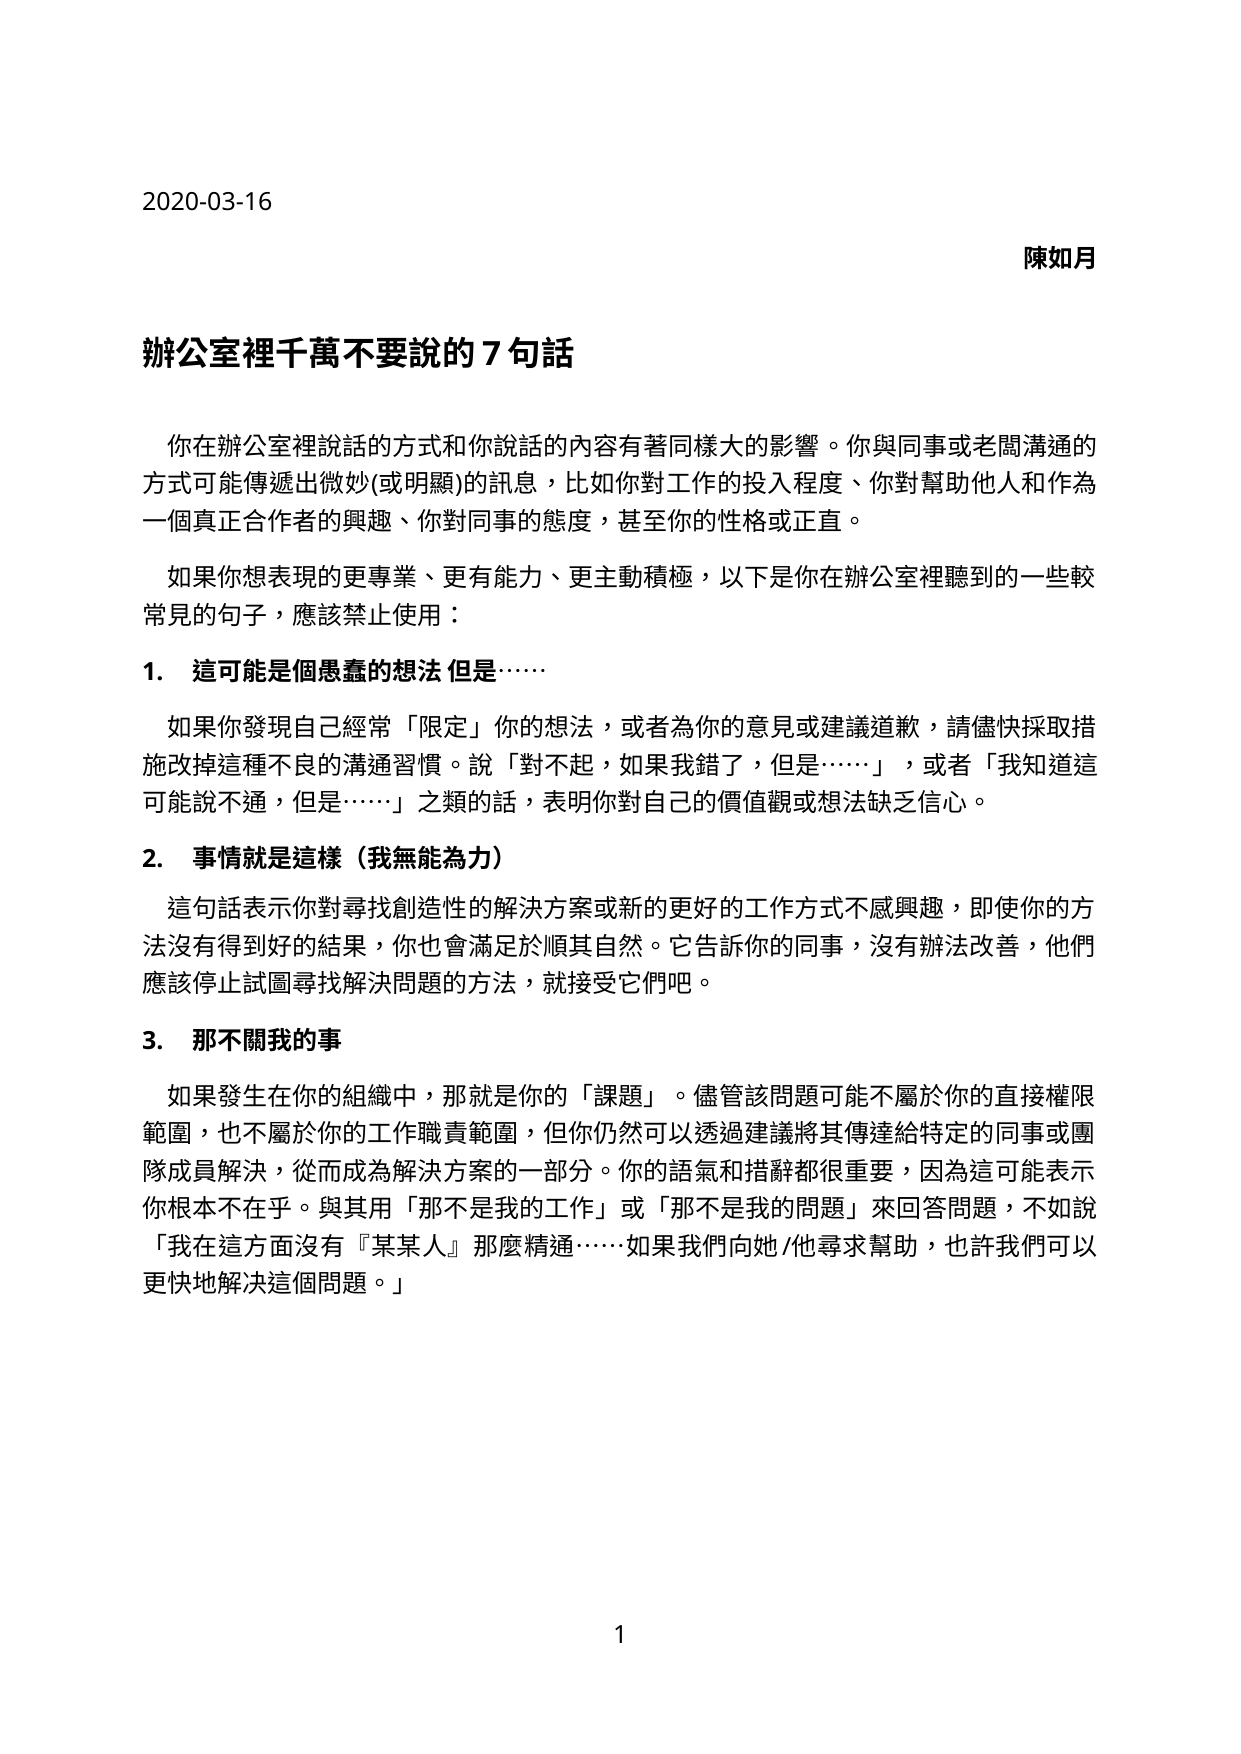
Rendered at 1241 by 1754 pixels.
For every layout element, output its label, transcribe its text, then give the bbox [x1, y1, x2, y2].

text 辦公室裡千萬不要說的7句話 [142, 313, 1098, 388]
text 如果你想表現的更專業、更有能力、更主動積極，以下是你在辦公室裡聽到的一些較常見的句子，應該禁止使用： [142, 557, 1098, 632]
list 那不關我的事 [142, 1019, 1098, 1057]
text 2020-03-16 [142, 182, 1098, 219]
text 這句話表示你對尋找創造性的解決方案或新的更好的工作方式不感興趣，即使你的方法沒有得到好的結果，你也會滿足於順其自然。它告訴你的同事，沒有辦法改善，他們應該停止試圖尋找解決問題的方法，就接受它們吧。 [142, 888, 1098, 1001]
list 這可能是個愚蠢的想法 但是…… [142, 651, 1098, 688]
list 事情就是這樣（我無能為力） [142, 838, 1098, 876]
text 陳如月 [167, 238, 1098, 276]
text 如果發生在你的組織中，那就是你的「課題」。儘管該問題可能不屬於你的直接權限範圍，也不屬於你的工作職責範圍，但你仍然可以透過建議將其傳達給特定的同事或團隊成員解決，從而成為解決方案的一部分。你的語氣和措辭都很重要，因為這可能表示你根本不在乎。與其用「那不是我的工作」或「那不是我的問題」來回答問題，不如說「我在這方面沒有『某某人』那麼精通……如果我們向她/他尋求幫助，也許我們可以更快地解决這個問題。」 [142, 1076, 1098, 1301]
text 你在辦公室裡說話的方式和你說話的內容有著同樣大的影響。你與同事或老闆溝通的方式可能傳遞出微妙(或明顯)的訊息，比如你對工作的投入程度、你對幫助他人和作為一個真正合作者的興趣、你對同事的態度，甚至你的性格或正直。 [142, 426, 1098, 538]
list 如果你發現自己經常「限定」你的想法，或者為你的意見或建議道歉，請儘快採取措施改掉這種不良的溝通習慣。說「對不起，如果我錯了，但是……」，或者「我知道這可能說不通，但是……」之類的話，表明你對自己的價值觀或想法缺乏信心。 [142, 707, 1098, 819]
